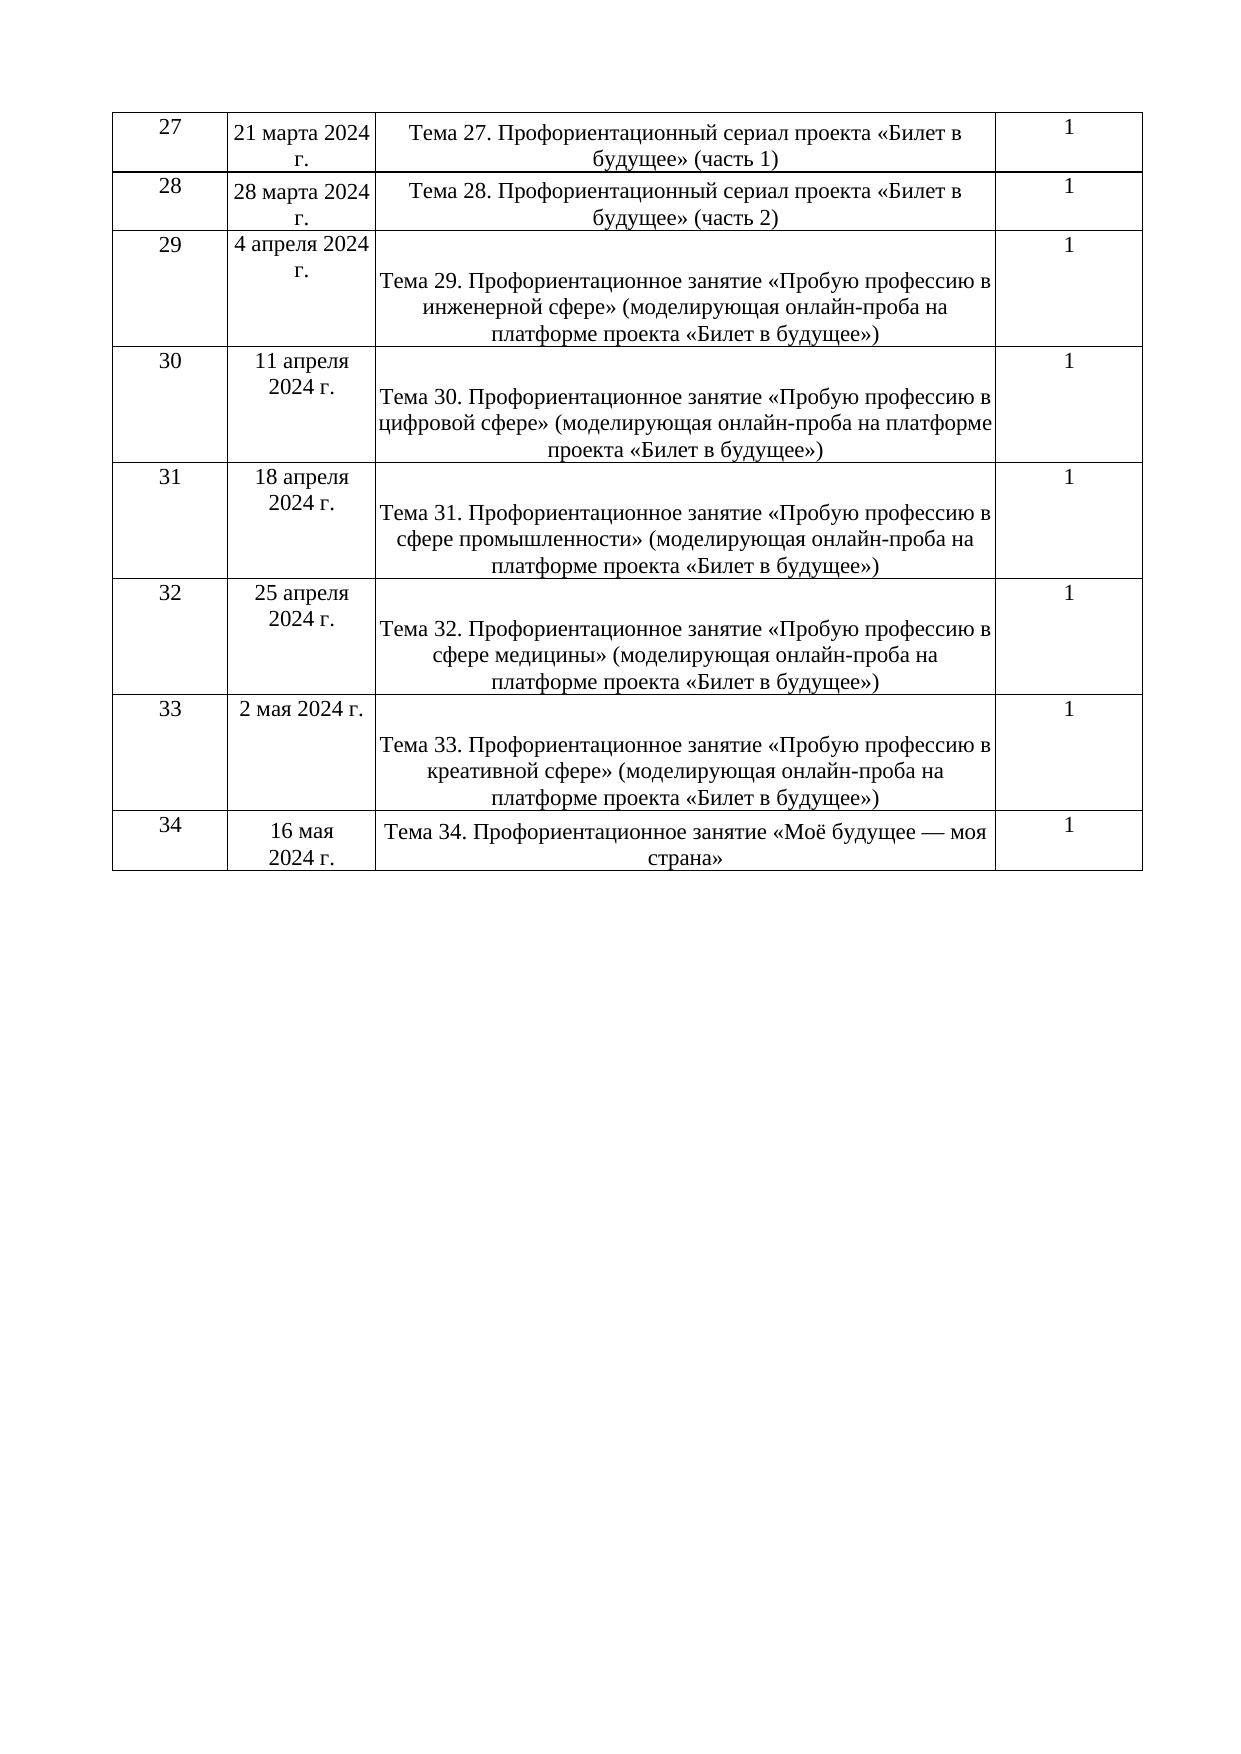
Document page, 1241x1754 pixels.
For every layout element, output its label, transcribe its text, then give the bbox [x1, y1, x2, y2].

table_cell Тема 33. Профориентационное занятие «Пробую профессию в креативной сфере» (моделирующая онлайн-проба на платформе проекта «Билет в будущее») [376, 695, 995, 810]
table_cell 16 мая 2024 г. [228, 811, 375, 870]
table_cell 34 [113, 811, 227, 870]
table_header 21 марта 2024 г. [228, 113, 375, 171]
table_cell 28 [113, 173, 227, 230]
table_header 1 [996, 113, 1142, 171]
table_header 27 [113, 113, 227, 171]
table_cell 30 [113, 347, 227, 462]
table_cell 1 [996, 811, 1142, 870]
table_cell 18 апреля 2024 г. [228, 463, 375, 578]
table_cell 11 апреля 2024 г. [228, 347, 375, 462]
table_cell Тема 34. Профориентационное занятие «Моё будущее — моя страна» [376, 811, 995, 870]
table_cell 28 марта 2024 г. [228, 173, 375, 230]
table_cell 1 [996, 695, 1142, 810]
table_header Тема 27. Профориентационный сериал проекта «Билет в будущее» (часть 1) [376, 113, 995, 171]
table_cell 31 [113, 463, 227, 578]
table_cell 29 [113, 231, 227, 346]
table_cell 33 [113, 695, 227, 810]
table_cell Тема 31. Профориентационное занятие «Пробую профессию в сфере промышленности» (моделирующая онлайн-проба на платформе проекта «Билет в будущее») [376, 463, 995, 578]
table_cell 1 [996, 463, 1142, 578]
table_cell Тема 28. Профориентационный сериал проекта «Билет в будущее» (часть 2) [376, 173, 995, 230]
table_cell Тема 29. Профориентационное занятие «Пробую профессию в инженерной сфере» (моделирующая онлайн-проба на платформе проекта «Билет в будущее») [376, 231, 995, 346]
table_cell 1 [996, 173, 1142, 230]
table_cell Тема 30. Профориентационное занятие «Пробую профессию в цифровой сфере» (моделирующая онлайн-проба на платформе проекта «Билет в будущее») [376, 347, 995, 462]
table_cell Тема 32. Профориентационное занятие «Пробую профессию в сфере медицины» (моделирующая онлайн-проба на платформе проекта «Билет в будущее») [376, 579, 995, 694]
table_cell 1 [996, 579, 1142, 694]
table_cell 32 [113, 579, 227, 694]
table_cell 1 [996, 231, 1142, 346]
table_cell 4 апреля 2024 г. [228, 231, 375, 346]
table_cell 25 апреля 2024 г. [228, 579, 375, 694]
table_cell 1 [996, 347, 1142, 462]
table_cell 2 мая 2024 г. [228, 695, 375, 810]
